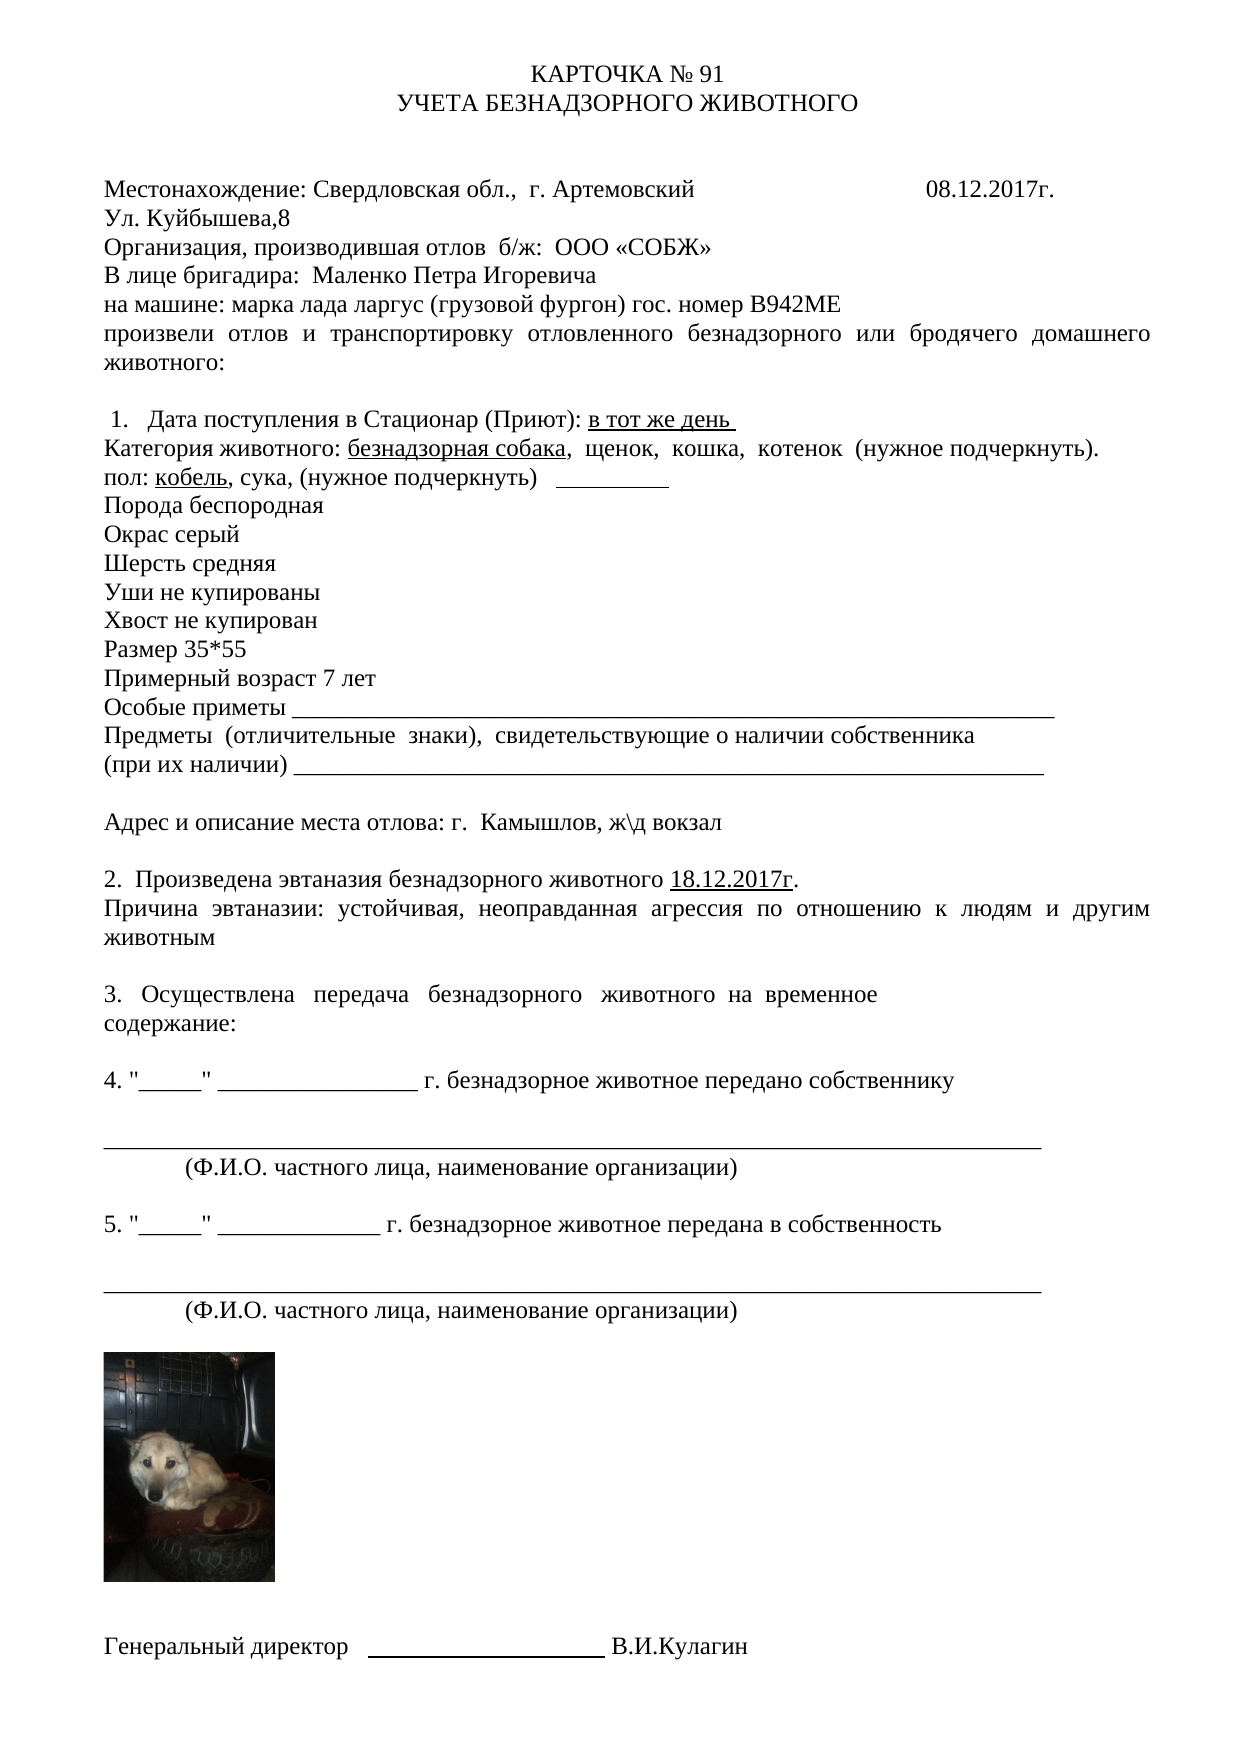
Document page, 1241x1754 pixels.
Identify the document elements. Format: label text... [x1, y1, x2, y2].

text Генеральный директор В.И.Кулагин [103, 1631, 1152, 1660]
text содержание: [103, 1008, 1152, 1037]
text (Ф.И.О. частного лица, наименование организации) [103, 1152, 1152, 1180]
text Хвост не купирован [103, 605, 1152, 634]
text Адрес и описание места отлова: г. Камышлов, ж\д вокзал [103, 807, 1152, 835]
text Предметы (отличительные знаки), свидетельствующие о наличии собственника [103, 720, 1152, 749]
text Категория животного: безнадзорная собака, щенок, кошка, котенок (нужное подчеркнуть). [103, 433, 1152, 462]
text Ул. Куйбышева,8 [103, 203, 1152, 232]
text Местонахождение: Свердловская обл., г. Артемовский 08.12.2017г. [103, 174, 1152, 203]
text Шерсть средняя [103, 548, 1152, 577]
text Особые приметы _____________________________________________________________ [103, 692, 1152, 720]
text КАРТОЧКА № 91 [103, 59, 1152, 88]
text (при их наличии) ____________________________________________________________ [103, 749, 1152, 778]
text Примерный возраст 7 лет [103, 663, 1152, 692]
text на машине: марка лада ларгус (грузовой фургон) гос. номер В942МЕ [103, 289, 1152, 318]
text пол: кобель, сука, (нужное подчеркнуть) [28, 462, 1152, 490]
text Размер 35*55 [103, 634, 1152, 663]
text Организация, производившая отлов б/ж: ООО «СОБЖ» [103, 232, 1152, 260]
text УЧЕТА БЕЗНАДЗОРНОГО ЖИВОТНОГО [103, 88, 1152, 117]
text 3. Осуществлена передача безнадзорного животного на временное [103, 979, 1152, 1008]
list Дата поступления в Стационар (Приют): в тот же день [110, 404, 1152, 433]
picture [103, 1352, 275, 1582]
text 2. Произведена эвтаназия безнадзорного животного 18.12.2017г. [103, 864, 1152, 893]
text 4. "_____" ________________ г. безнадзорное животное передано собственнику [103, 1065, 1152, 1094]
text Порода беспородная [103, 490, 1152, 519]
text 5. "_____" _____________ г. безнадзорное животное передана в собственность [103, 1209, 1152, 1238]
text Уши не купированы [103, 577, 1152, 605]
text ___________________________________________________________________________ [103, 1267, 1152, 1295]
text В лице бригадира: Маленко Петра Игоревича [103, 260, 1152, 289]
text ___________________________________________________________________________ [103, 1123, 1152, 1152]
text Окрас серый [103, 519, 1152, 548]
text Причина эвтаназии: устойчивая, неоправданная агрессия по отношению к людям и другим животным [103, 893, 1152, 950]
text произвели отлов и транспортировку отловленного безнадзорного или бродячего домашнего животного: [103, 318, 1152, 375]
text (Ф.И.О. частного лица, наименование организации) [103, 1295, 1152, 1324]
